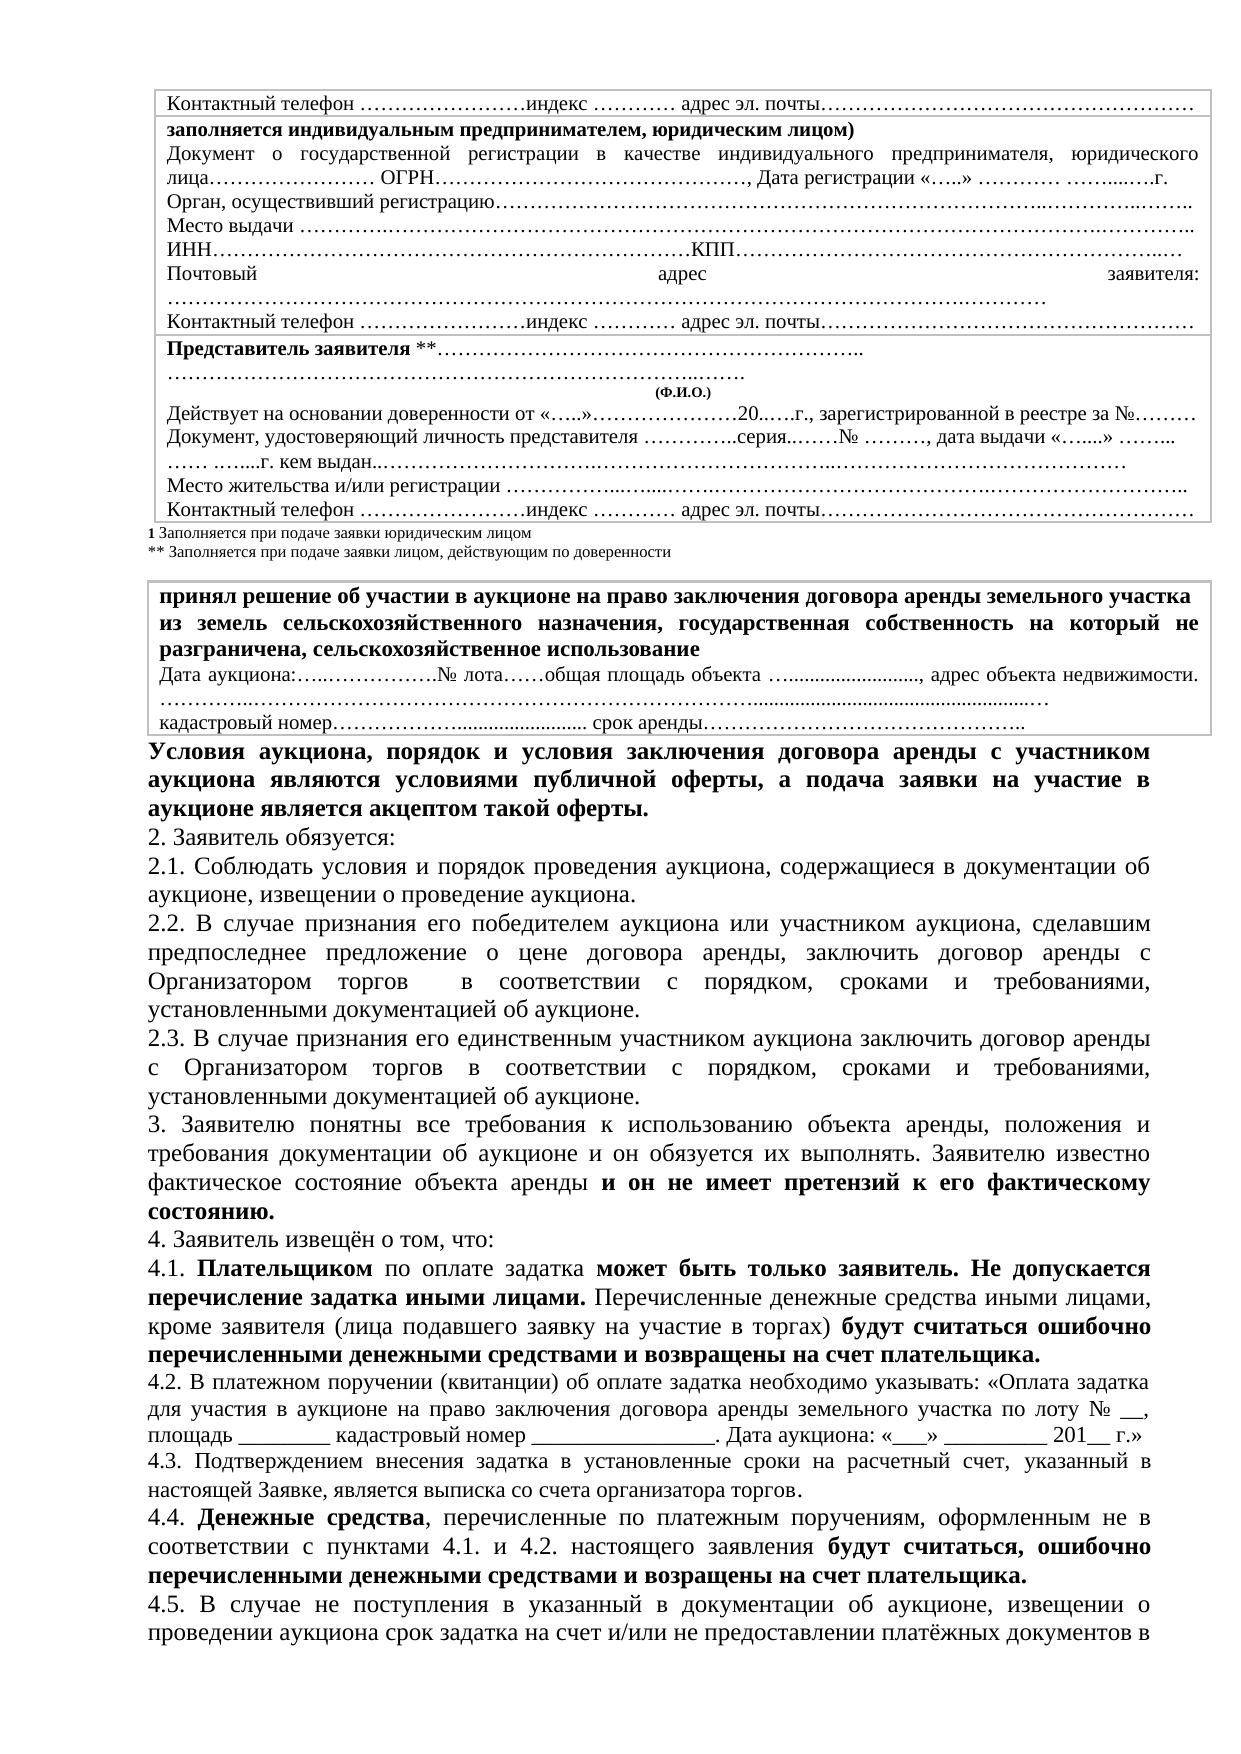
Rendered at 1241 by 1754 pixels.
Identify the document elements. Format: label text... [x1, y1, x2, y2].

text ** Заполняется при подаче заявки лицом, действующим по доверенности [148, 542, 1152, 561]
text 3. Заявителю понятны все требования к использованию объекта аренды, положения и требования документации об аукционе и он обязуется их выполнять. Заявителю известно фактическое состояние объекта аренды и он не имеет претензий к его фактическому состоянию. [148, 1109, 1152, 1224]
text 4.3. Подтверждением внесения задатка в установленные сроки на расчетный счет, указанный в настоящей Заявке, является выписка со счета организатора торгов. [148, 1447, 1152, 1502]
text 2.2. В случае признания его победителем аукциона или участником аукциона, сделавшим предпоследнее предложение о цене договора аренды, заключить договор аренды с Организатором торгов в соответствии с порядком, сроками и требованиями, установленными документацией об аукционе. [148, 908, 1152, 1023]
text 4.4. Денежные средства, перечисленные по платежным поручениям, оформленным не в соответствии с пунктами 4.1. и 4.2. настоящего заявления будут считаться, ошибочно перечисленными денежными средствами и возращены на счет плательщика. [148, 1502, 1152, 1589]
text 2. Заявитель обязуется: [148, 822, 1152, 851]
text 1 Заполняется при подаче заявки юридическим лицом [148, 523, 1152, 542]
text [148, 1589, 1152, 1646]
text 4.1. Плательщиком по оплате задатка может быть только заявитель. Не допускается перечисление задатка иными лицами. Перечисленные денежные средства иными лицами, кроме заявителя (лица подавшего заявку на участие в торгах) будут считаться ошибочно перечисленными денежными средствами и возвращены на счет плательщика. [148, 1253, 1152, 1368]
text 4. Заявитель извещён о том, что: [148, 1224, 1152, 1253]
table_cell заполняется индивидуальным предпринимателем, юридическим лицом) Документ о государственной регистрации в качестве индивидуального предпринимателя, юридического лица…………………… ОГРН………………………………………, Дата регистрации «…..» ………… ……....….г. Орган, осуществивший регистрацию……………………………………………………………………..…………..…….. Место выдачи ………….………………………………………………………………………………………….………….. ИНН……………………………………………………………КПП……………………………………………………..… Почтовый адрес заявителя:…………………………………………………………………………………………………….………… Контактный телефон ……………………индекс ………… адрес эл. почты……………………………………………… [156, 117, 1210, 333]
text 2.3. В случае признания его единственным участником аукциона заключить договор аренды с Организатором торгов в соответствии с порядком, сроками и требованиями, установленными документацией об аукционе. [148, 1023, 1152, 1109]
table_cell Представитель заявителя **……………………………………………………..…………………………………………………………………..……. (Ф.И.О.) Действует на основании доверенности от «…..»…………………20..….г., зарегистрированной в реестре за №……… Документ, удостоверяющий личность представителя …………..серия..……№ ………, дата выдачи «…....» ……...…… .…....г. кем выдан..………………………….……………………………..…………………………………… Место жительства и/или регистрации ……………...…....…….………………………………….……………………….. Контактный телефон ……………………индекс ………… адрес эл. почты……………………………………………… [156, 336, 1210, 521]
table_header принял решение об участии в аукционе на право заключения договора аренды земельного участка из земель сельскохозяйственного назначения, государственная собственность на который не разграничена, сельскохозяйственное использование Дата аукциона:…..…………….№ лота……общая площадь объекта …........................., адрес объекта недвижимости.…………..……………………………………………………………….....................................................… кадастровый номер………………......................... срок аренды……………………………………….. [149, 583, 1210, 734]
text Условия аукциона, порядок и условия заключения договора аренды с участником аукциона являются условиями публичной оферты, а подача заявки на участие в аукционе является акцептом такой оферты. [148, 736, 1152, 822]
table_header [156, 91, 1210, 115]
text 2.1. Соблюдать условия и порядок проведения аукциона, содержащиеся в документации об аукционе, извещении о проведение аукциона. [148, 851, 1152, 908]
text 4.2. В платежном поручении (квитанции) об оплате задатка необходимо указывать: «Оплата задатка для участия в аукционе на право заключения договора аренды земельного участка по лоту № __, площадь ________ кадастровый номер ________________. Дата аукциона: «___» _________ 201__ г.» [148, 1368, 1152, 1447]
